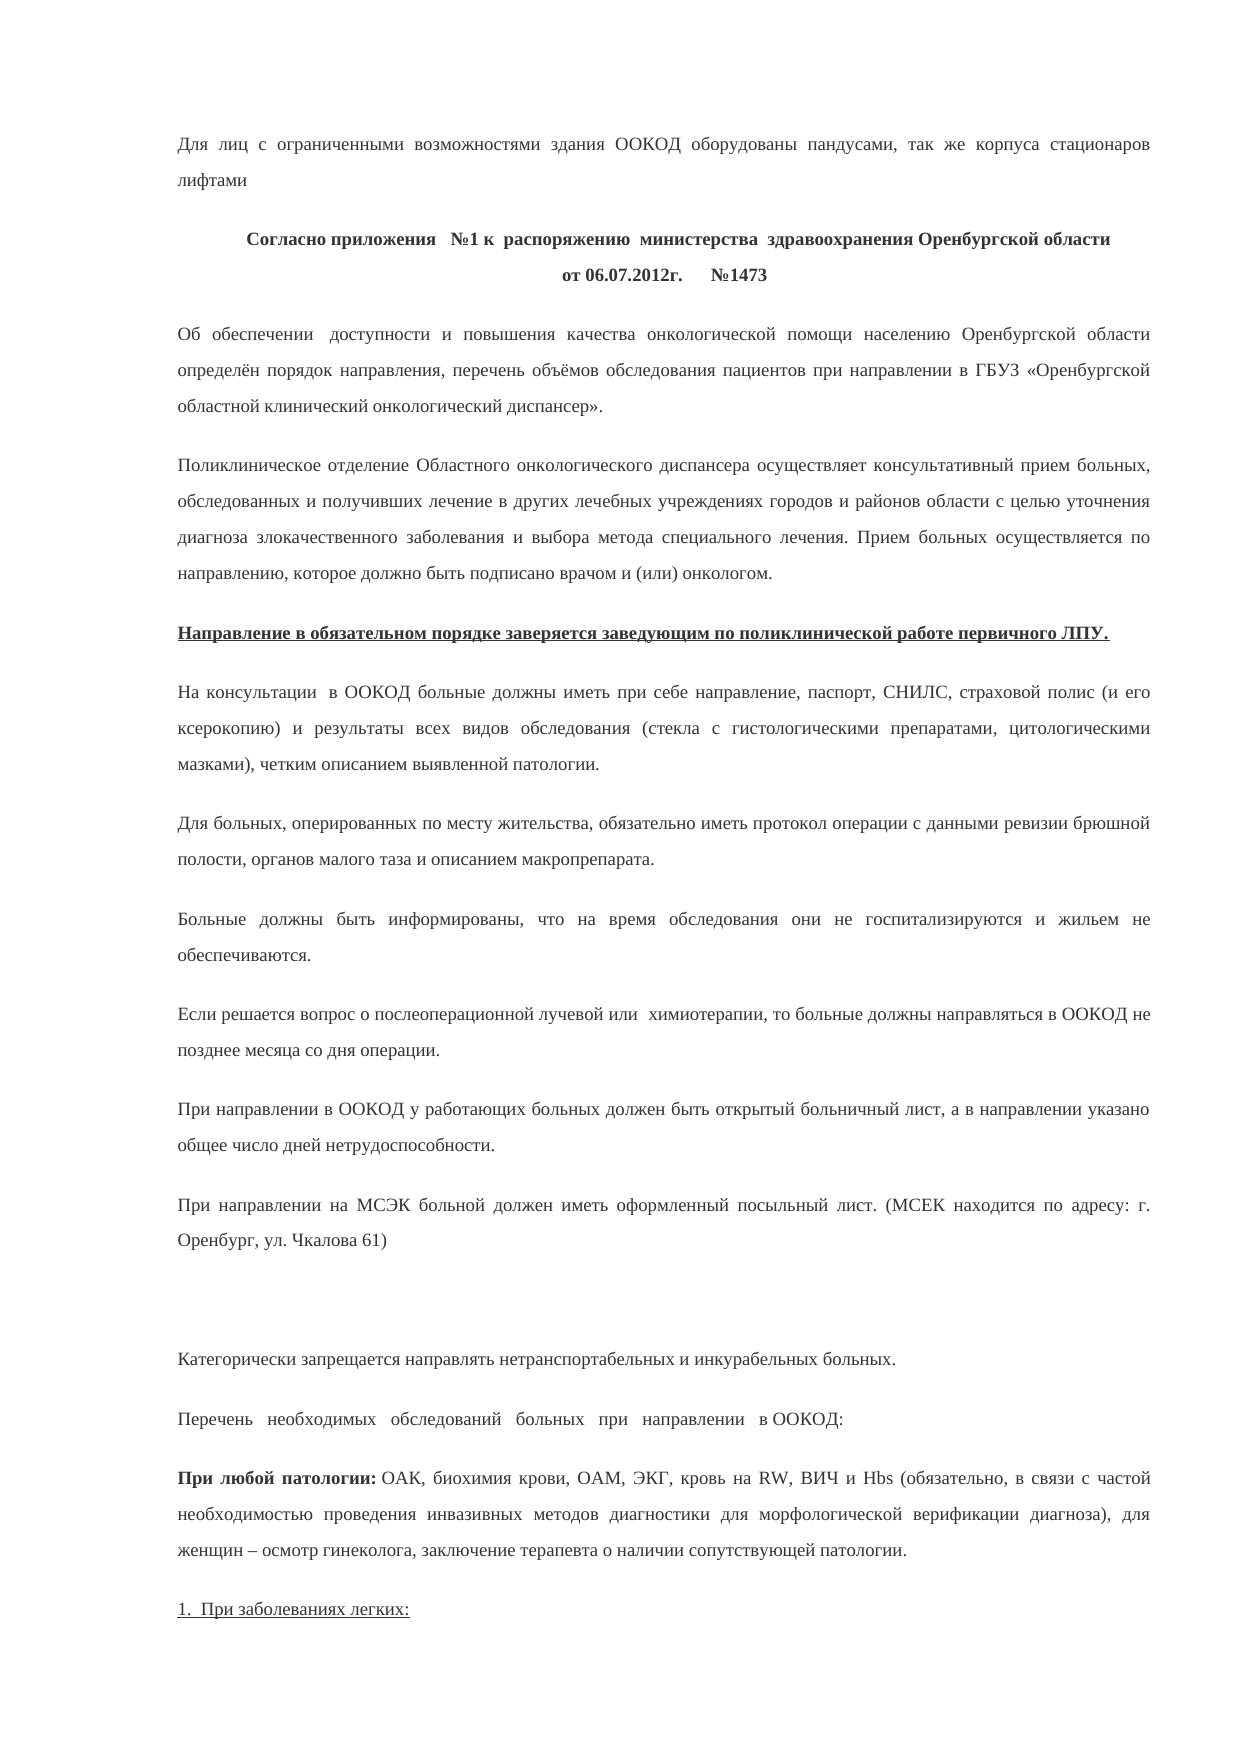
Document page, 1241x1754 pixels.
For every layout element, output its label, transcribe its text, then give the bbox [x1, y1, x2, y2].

text Об обеспечении доступности и повышения качества онкологической помощи населению Оренбургской области определён порядок направления, перечень объёмов обследования пациентов при направлении в ГБУЗ «Оренбургской областной клинический онкологический диспансер». [177, 309, 1152, 417]
text При направлении на МСЭК больной должен иметь оформленный посыльный лист. (МСЕК находится по адресу: г. Оренбург, ул. Чкалова 61) [177, 1179, 1152, 1251]
text На консультации в ООКОД больные должны иметь при себе направление, паспорт, СНИЛС, страховой полис (и его ксерокопию) и результаты всех видов обследования (стекла с гистологическими препаратами, цитологическими мазками), четким описанием выявленной патологии. [177, 667, 1152, 774]
text При любой патологии: ОАК, биохимия крови, ОАМ, ЭКГ, кровь на RW, ВИЧ и Hbs (обязательно, в связи с частой необходимостью проведения инвазивных методов диагностики для морфологической верификации диагноза), для женщин – осмотр гинеколога, заключение терапевта о наличии сопутствующей патологии. [177, 1452, 1152, 1560]
text Для лиц с ограниченными возможностями здания ООКОД оборудованы пандусами, так же корпуса стационаров лифтами [177, 118, 1152, 190]
text Перечень необходимых обследований больных при направлении в ООКОД: [177, 1393, 1152, 1429]
text Для больных, оперированных по месту жительства, обязательно иметь протокол операции с данными ревизии брюшной полости, органов малого таза и описанием макропрепарата. [177, 798, 1152, 870]
text Категорически запрещается направлять нетранспортабельных и инкурабельных больных. [177, 1334, 1152, 1370]
text Согласно приложения №1 к распоряжению министерства здравоохранения Оренбургской области от 06.07.2012г. №1473 [177, 213, 1152, 285]
text При направлении в ООКОД у работающих больных должен быть открытый больничный лист, а в направлении указано общее число дней нетрудоспособности. [177, 1084, 1152, 1156]
text Направление в обязательном порядке заверяется заведующим по поликлинической работе первичного ЛПУ. [177, 607, 1152, 643]
text Больные должны быть информированы, что на время обследования они не госпитализируются и жильем не обеспечиваются. [177, 893, 1152, 965]
text Поликлиническое отделение Областного онкологического диспансера осуществляет консультативный прием больных, обследованных и получивших лечение в других лечебных учреждениях городов и районов области с целью уточнения диагноза злокачественного заболевания и выбора метода специального лечения. Прием больных осуществляется по направлению, которое должно быть подписано врачом и (или) онкологом. [177, 440, 1152, 584]
text 1. При заболеваниях легких: [177, 1584, 1152, 1620]
text Если решается вопрос о послеоперационной лучевой или химиотерапии, то больные должны направляться в ООКОД не позднее месяца со дня операции. [177, 988, 1152, 1060]
